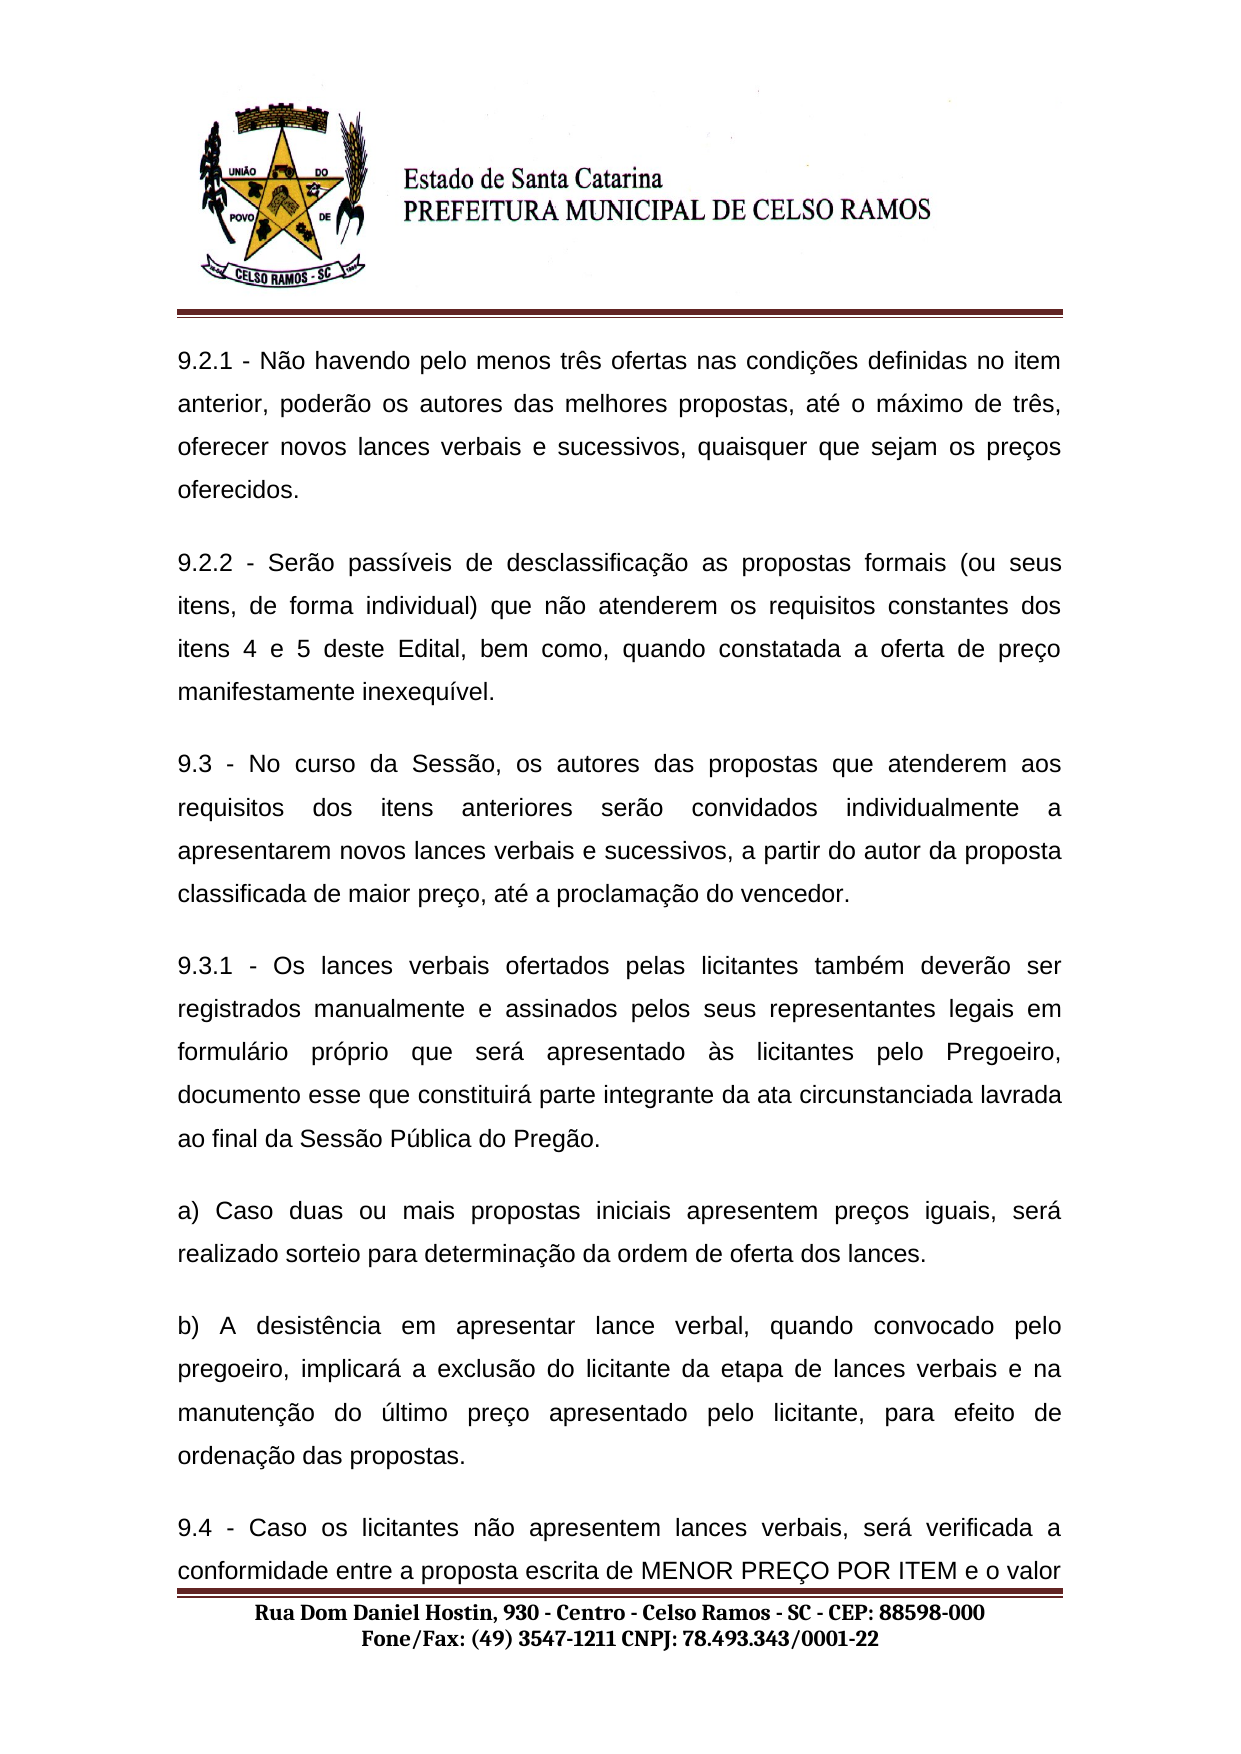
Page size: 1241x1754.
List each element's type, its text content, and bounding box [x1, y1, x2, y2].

text 9.3 - No curso da Sessão, os autores das propostas que atenderem aos requisitos dos itens anteriores serão convidados individualmente a apresentarem novos lances verbais e sucessivos, a partir do autor da proposta classificada de maior preço, até a proclamação do vencedor. [177, 749, 1063, 907]
text a) Caso duas ou mais propostas iniciais apresentem preços iguais, será realizado sorteio para determinação da ordem de oferta dos lances. [177, 1196, 1063, 1268]
picture [178, 73, 1062, 307]
text 9.2.2 - Serão passíveis de desclassificação as propostas formais (ou seus itens, de forma individual) que não atenderem os requisitos constantes dos itens 4 e 5 deste Edital, bem como, quando constatada a oferta de preço manifestamente inexequível. [177, 548, 1063, 706]
text b) A desistência em apresentar lance verbal, quando convocado pelo pregoeiro, implicará a exclusão do licitante da etapa de lances verbais e na manutenção do último preço apresentado pelo licitante, para efeito de ordenação das propostas. [177, 1311, 1063, 1469]
text 9.3.1 - Os lances verbais ofertados pelas licitantes também deverão ser registrados manualmente e assinados pelos seus representantes legais em formulário próprio que será apresentado às licitantes pelo Pregoeiro, documento esse que constituirá parte integrante da ata circunstanciada lavrada ao final da Sessão Pública do Pregão. [177, 951, 1063, 1152]
text 9.2.1 - Não havendo pelo menos três ofertas nas condições definidas no item anterior, poderão os autores das melhores propostas, até o máximo de três, oferecer novos lances verbais e sucessivos, quaisquer que sejam os preços oferecidos. [177, 346, 1063, 504]
